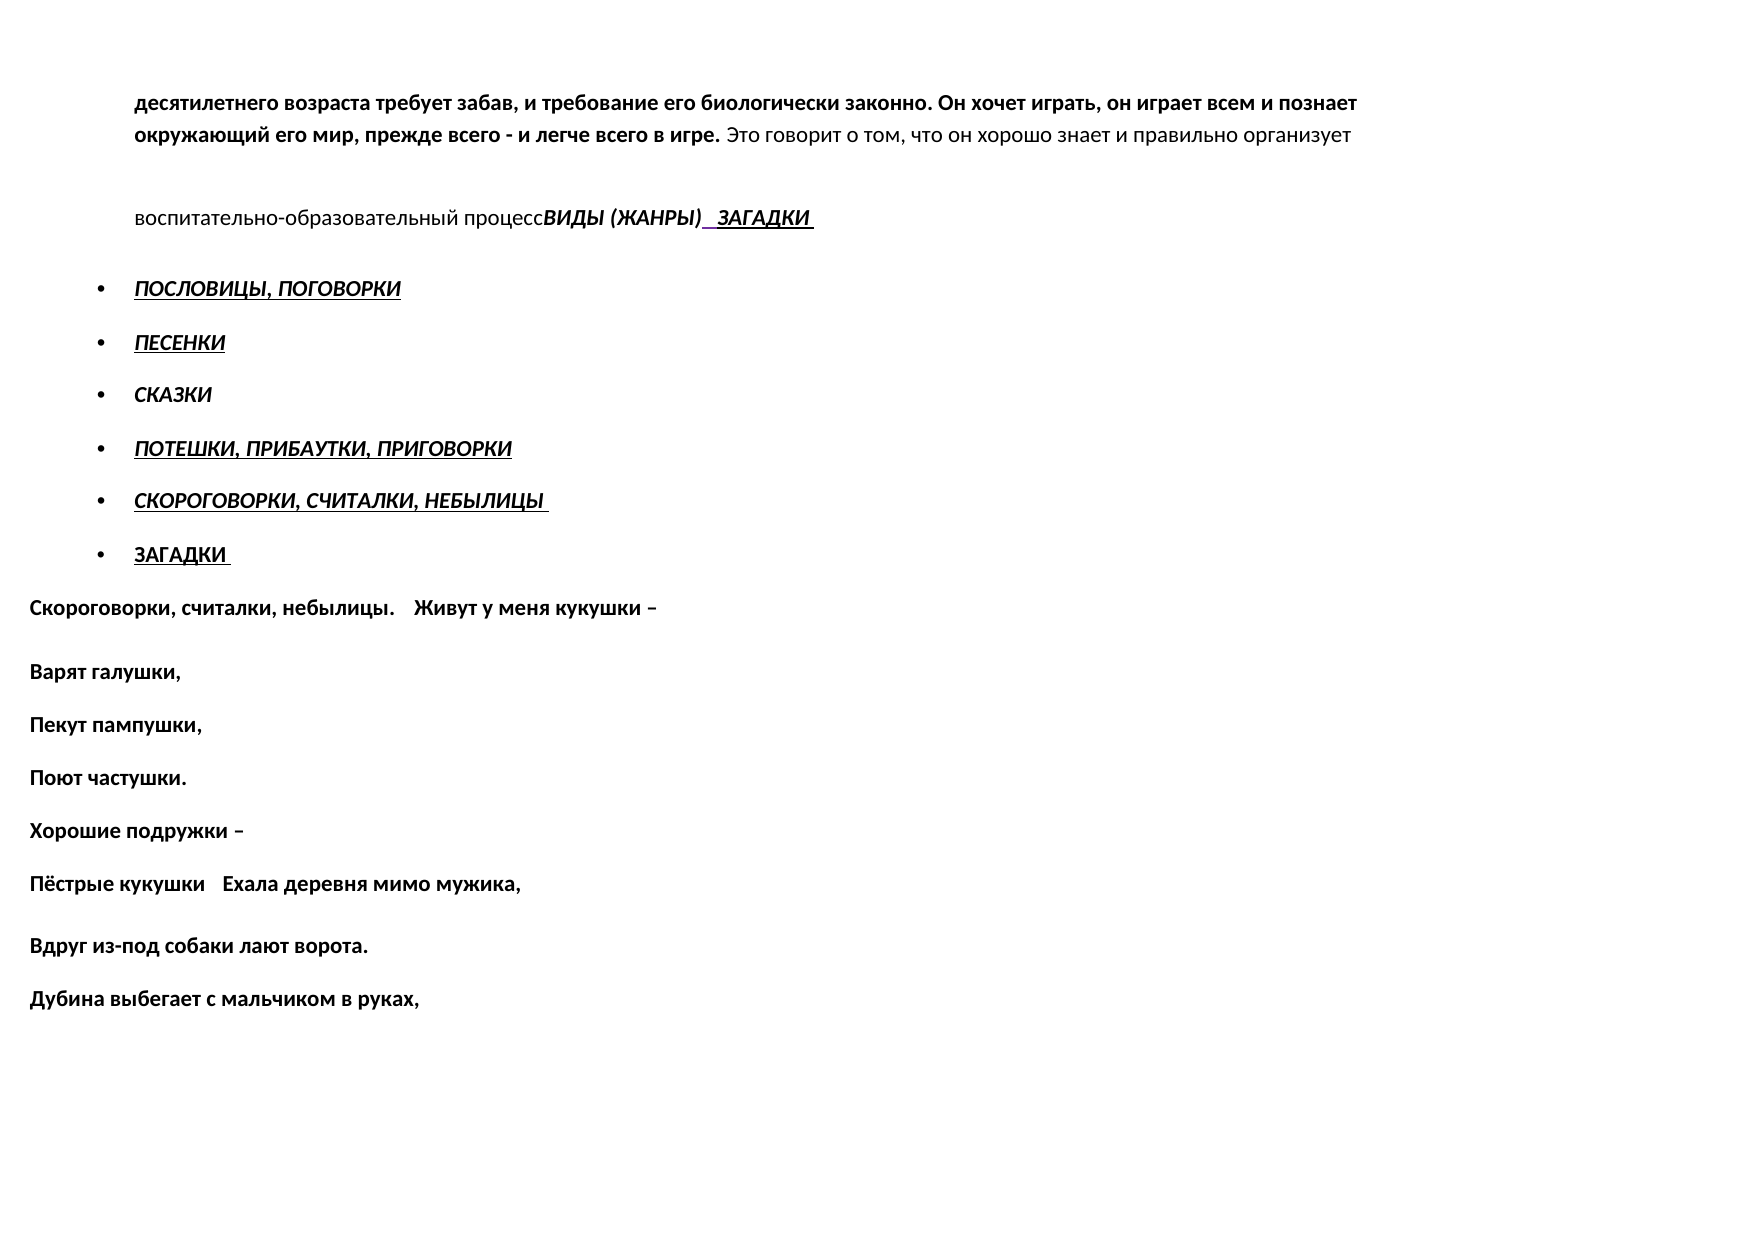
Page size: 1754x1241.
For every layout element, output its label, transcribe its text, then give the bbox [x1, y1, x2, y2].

text Хорошие подружки – [29, 816, 1447, 844]
text Варят галушки, [29, 657, 1447, 685]
text Дубина выбегает с мальчиком в руках, [29, 984, 1447, 1012]
text Поют частушки. [29, 763, 1447, 791]
list ЗАГАДКИ [97, 540, 1447, 568]
list ПОСЛОВИЦЫ, ПОГОВОРКИ [97, 274, 1447, 303]
text Скороговорки, считалки, небылицы. Живут у меня кукушки – [29, 593, 1447, 621]
list СКАЗКИ [97, 381, 1447, 409]
list ПОТЕШКИ, ПРИБАУТКИ, ПРИГОВОРКИ [97, 434, 1447, 462]
list СКОРОГОВОРКИ, СЧИТАЛКИ, НЕБЫЛИЦЫ [97, 487, 1447, 515]
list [97, 88, 1447, 242]
text Вдруг из-под собаки лают ворота. [29, 931, 1447, 959]
text Пекут пампушки, [29, 710, 1447, 738]
list ПЕСЕНКИ [97, 328, 1447, 356]
text Пёстрые кукушки Ехала деревня мимо мужика, [29, 869, 1447, 897]
